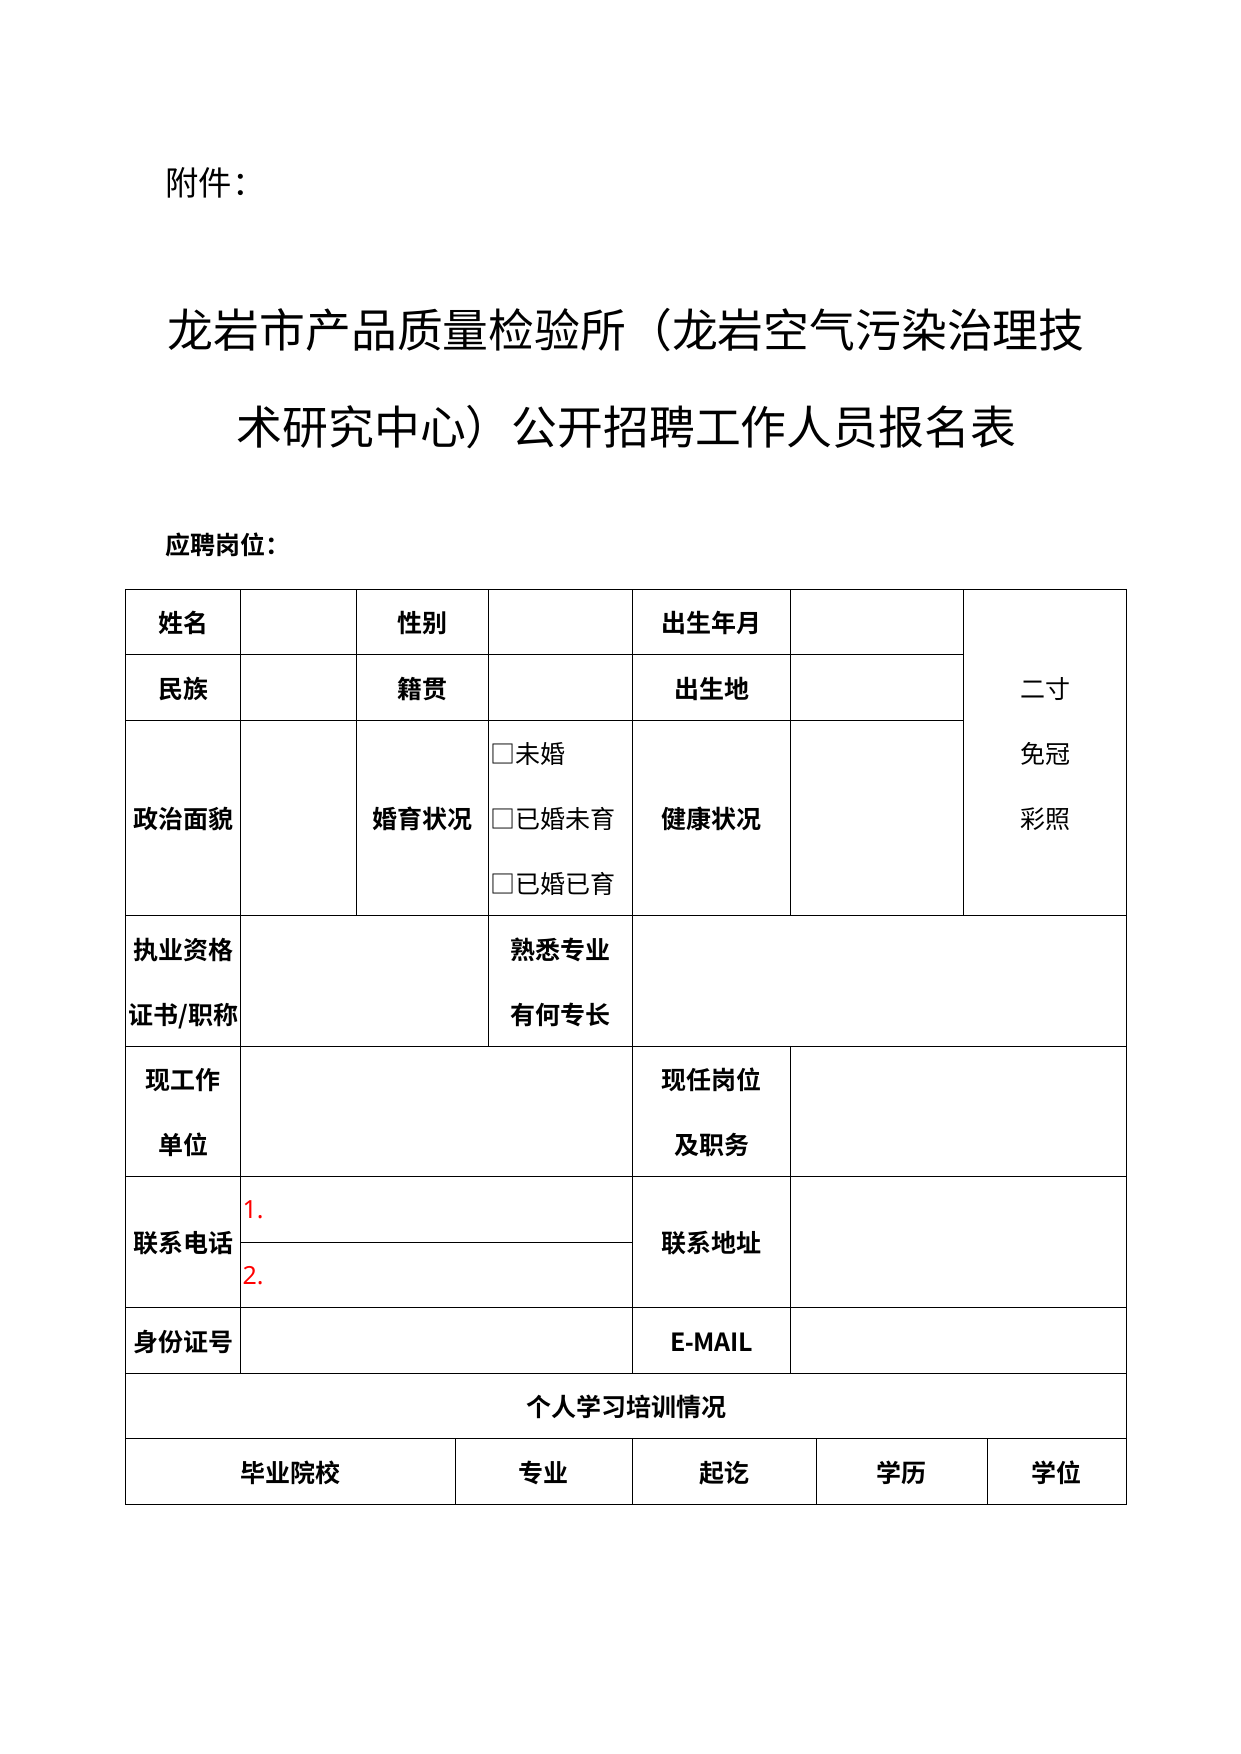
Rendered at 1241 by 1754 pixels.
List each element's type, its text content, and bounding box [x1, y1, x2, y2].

table_cell 学位 [988, 1439, 1126, 1504]
table_cell 联系电话 [126, 1177, 240, 1307]
table_cell [241, 916, 488, 1046]
table_cell [241, 721, 356, 915]
table_cell E-MAIL [633, 1308, 790, 1373]
table_cell 联系地址 [633, 1177, 790, 1307]
text 附件： [165, 149, 1087, 214]
table_cell 学历 [817, 1439, 987, 1504]
table_cell 身份证号 [126, 1308, 240, 1373]
table_cell 现任岗位 及职务 [633, 1047, 790, 1176]
table_cell [791, 1308, 1126, 1373]
table_cell [241, 1047, 632, 1176]
table_header 姓名 [126, 590, 240, 654]
table_header 二寸 免冠 彩照 [964, 590, 1126, 915]
table_cell 政治面貌 [126, 721, 240, 915]
table_cell [241, 1308, 632, 1373]
text 龙岩市产品质量检验所（龙岩空气污染治理技术研究中心）公开招聘工作人员报名表 [165, 279, 1087, 474]
table_cell 籍贯 [357, 655, 488, 720]
table_cell 个人学习培训情况 [126, 1374, 1126, 1438]
table_cell 民族 [126, 655, 240, 720]
table_cell 执业资格证书/职称 [126, 916, 240, 1046]
table_cell 1. [241, 1177, 632, 1242]
table_cell 熟悉专业 有何专长 [489, 916, 632, 1046]
table_cell [241, 655, 356, 720]
table_cell 毕业院校 [126, 1439, 455, 1504]
table_cell [633, 916, 1126, 1046]
table_cell [489, 655, 632, 720]
table_cell 2. [241, 1243, 632, 1307]
table_header [241, 590, 356, 654]
text 应聘岗位： [165, 511, 1087, 576]
table_cell 婚育状况 [357, 721, 488, 915]
table_cell 现工作 单位 [126, 1047, 240, 1176]
table_cell 起讫 时间 [633, 1439, 816, 1504]
table_header [489, 590, 632, 654]
table_header [791, 590, 963, 654]
table_cell 出生地 [633, 655, 790, 720]
table_cell [791, 655, 963, 720]
table_cell [791, 721, 963, 915]
table_header 性别 [357, 590, 488, 654]
table_header 出生年月 [633, 590, 790, 654]
table_cell [791, 1177, 1126, 1307]
table_cell 专业 [456, 1439, 632, 1504]
table_cell □未婚 □已婚未育 □已婚已育 [489, 721, 632, 915]
table_cell 健康状况 [633, 721, 790, 915]
table_cell [791, 1047, 1126, 1176]
